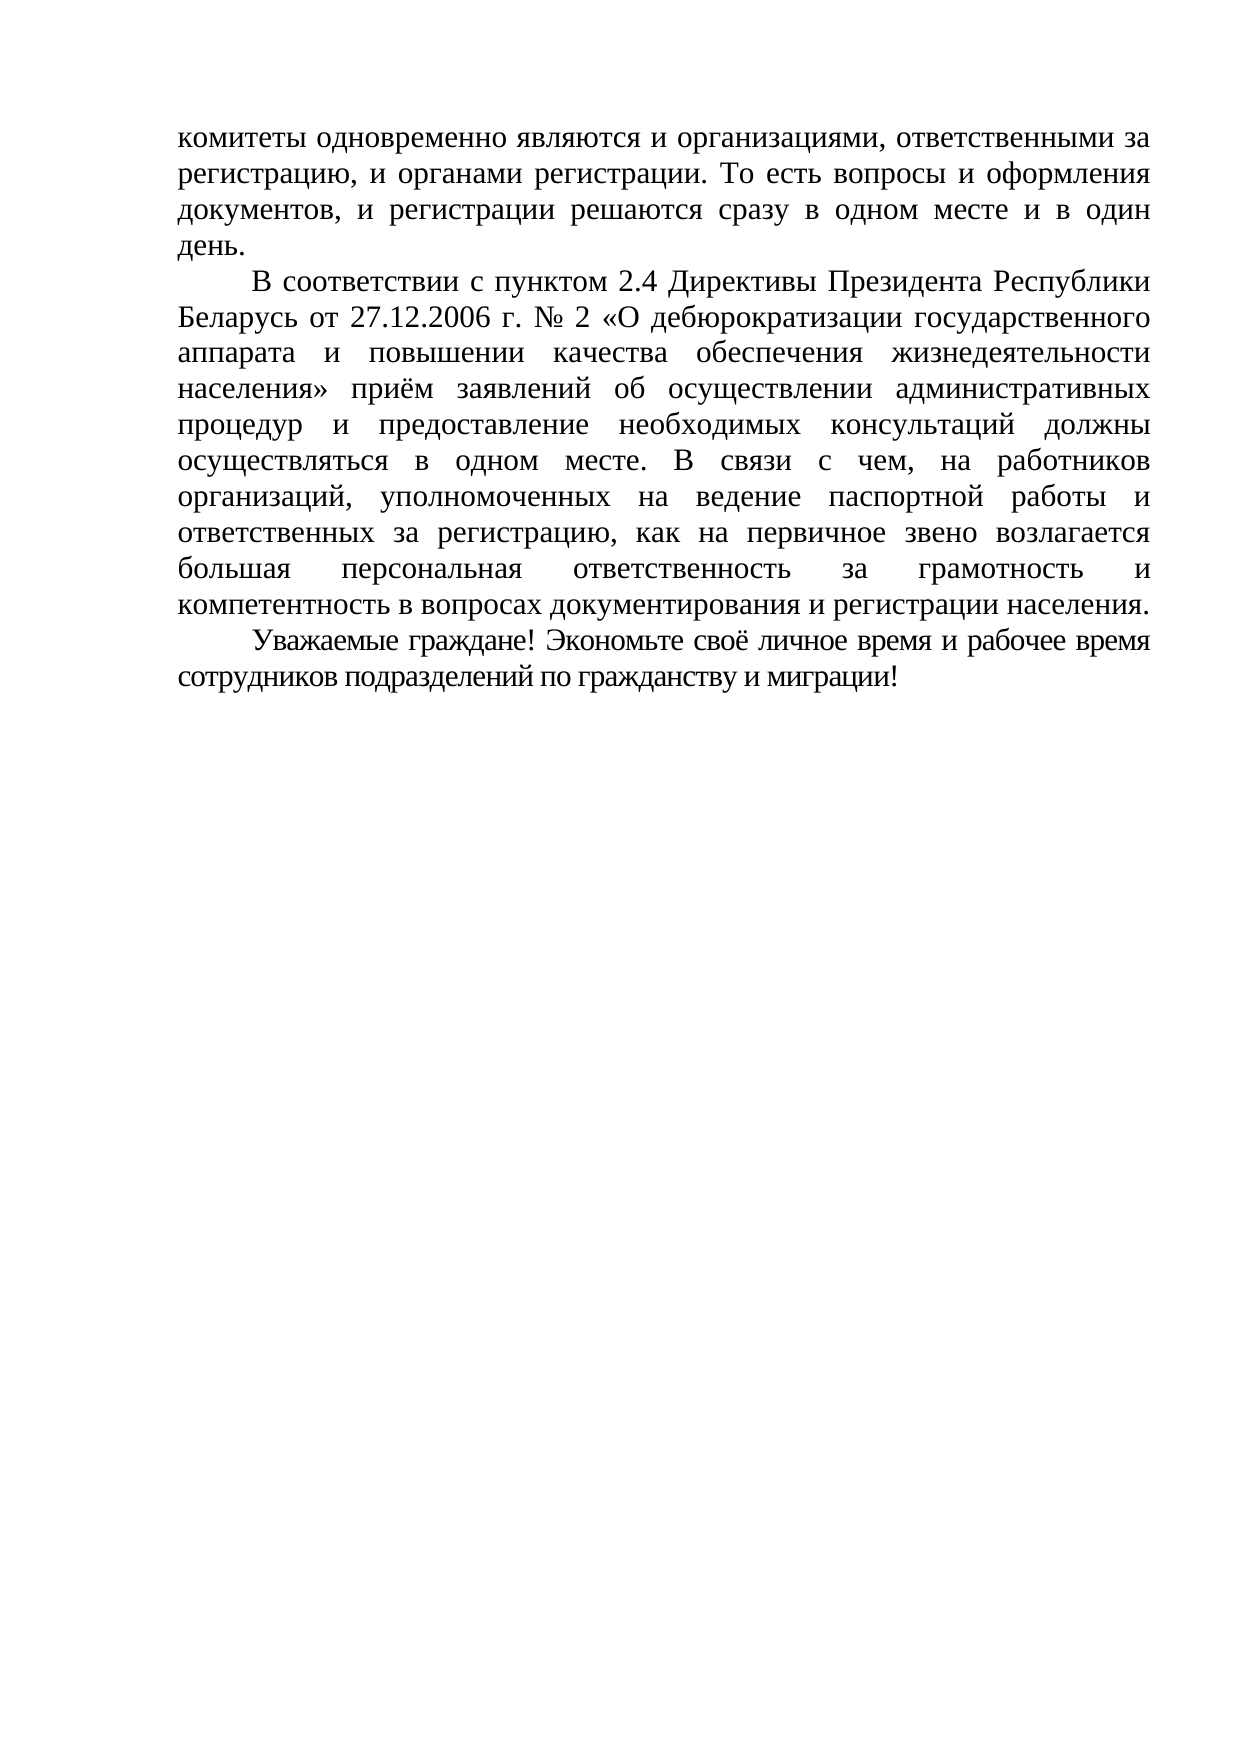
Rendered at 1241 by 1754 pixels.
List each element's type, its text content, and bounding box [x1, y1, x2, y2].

text В соответствии с пунктом 2.4 Директивы Президента Республики Беларусь от 27.12.2006 г. № 2 «О дебюрократизации государственного аппарата и повышении качества обеспечения жизнедеятельности населения» приём заявлений об осуществлении административных процедур и предоставление необходимых консультаций должны осуществляться в одном месте. В связи с чем, на работников организаций, уполномоченных на ведение паспортной работы и ответственных за регистрацию, как на первичное звено возлагается большая персональная ответственность за грамотность и компетентность в вопросах документирования и регистрации населения. [177, 262, 1152, 621]
text Уважаемые граждане! Экономьте своё личное время и рабочее время сотрудников подразделений по гражданству и миграции! [177, 621, 1152, 693]
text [177, 118, 1152, 262]
